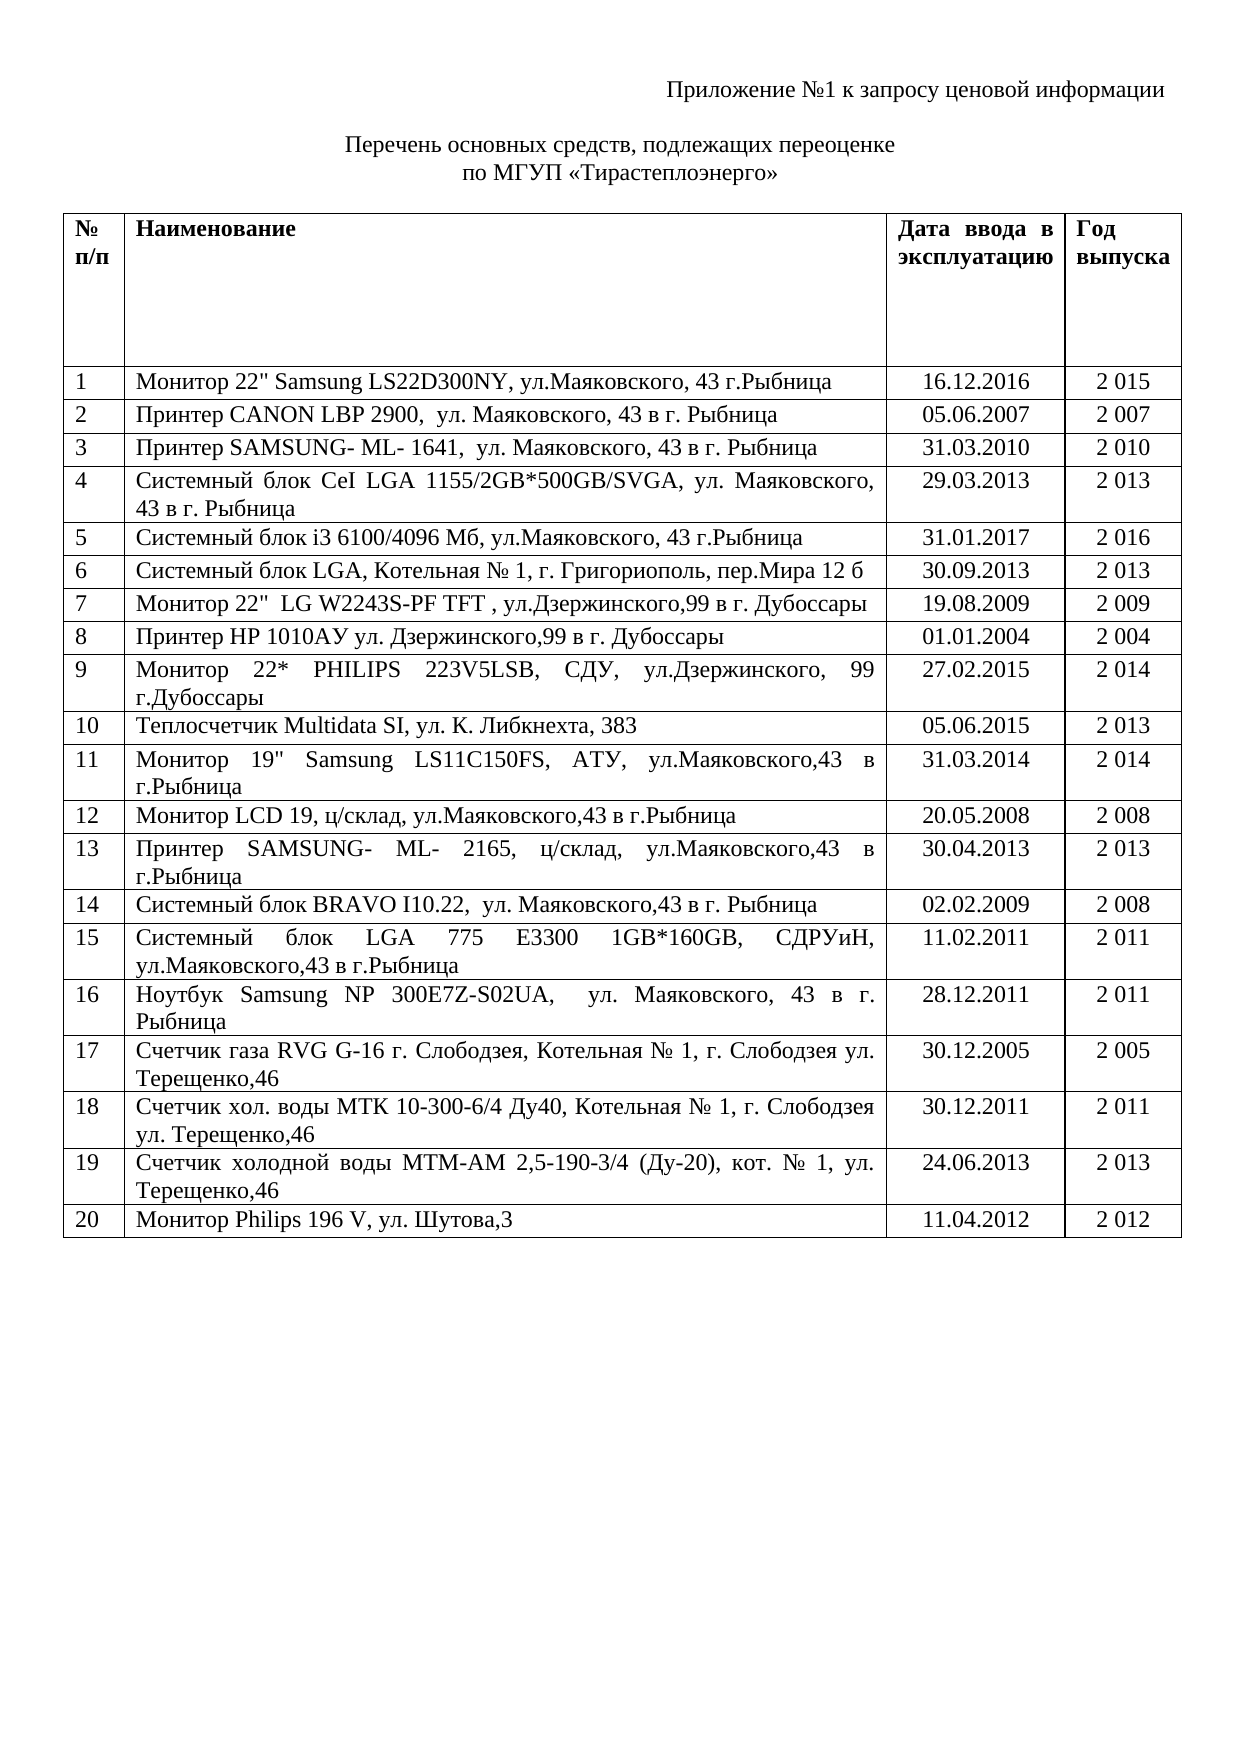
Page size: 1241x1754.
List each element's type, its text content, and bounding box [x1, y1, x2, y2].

table_cell 31.01.2017 [887, 523, 1064, 555]
table_cell 11.02.2011 [887, 924, 1064, 979]
table_cell Теплосчетчик Multidata SI, ул. К. Либкнехта, 383 [125, 712, 886, 744]
table_cell 02.02.2009 [887, 890, 1064, 922]
table_cell 05.06.2007 [887, 400, 1064, 432]
table_cell 19 [64, 1149, 124, 1204]
table_cell 2 [64, 400, 124, 432]
table_cell 31.03.2010 [887, 434, 1064, 466]
table_cell 2 014 [1066, 745, 1181, 800]
text Приложение №1 к запросу ценовой информации [75, 75, 1165, 103]
table_cell Системный блок LGA, Котельная № 1, г. Григориополь, пер.Мира 12 б [125, 556, 886, 588]
table_cell 30.12.2011 [887, 1092, 1064, 1147]
table_cell 2 015 [1066, 367, 1181, 399]
table_cell 11.04.2012 [887, 1205, 1064, 1237]
text Перечень основных средств, подлежащих переоценке [75, 130, 1165, 158]
table_cell 2 013 [1066, 467, 1181, 522]
table_cell 01.01.2004 [887, 622, 1064, 654]
table_cell Принтер НР 1010АУ ул. Дзержинского,99 в г. Дубоссары [125, 622, 886, 654]
table_cell 16 [64, 980, 124, 1035]
table_cell 2 016 [1066, 523, 1181, 555]
table_cell 2 009 [1066, 589, 1181, 621]
table_cell 9 [64, 655, 124, 711]
table_cell 2 008 [1066, 890, 1181, 922]
table_cell Монитор 22" Samsung LS22D300NY, ул.Маяковского, 43 г.Рыбница [125, 367, 886, 399]
table_cell 2 011 [1066, 1092, 1181, 1147]
table_cell Принтер CANON LBP 2900, ул. Маяковского, 43 в г. Рыбница [125, 400, 886, 432]
table_cell 20 [64, 1205, 124, 1237]
table_cell 5 [64, 523, 124, 555]
table_cell 2 007 [1066, 400, 1181, 432]
table_cell 2 013 [1066, 1149, 1181, 1204]
table_cell Счетчик газа RVG G-16 г. Слободзея, Котельная № 1, г. Слободзея ул. Терещенко,46 [125, 1036, 886, 1091]
table_cell 18 [64, 1092, 124, 1147]
table_cell 2 008 [1066, 801, 1181, 833]
table_cell 4 [64, 467, 124, 522]
table_cell 2 012 [1066, 1205, 1181, 1237]
table_cell 2 013 [1066, 712, 1181, 744]
table_cell 19.08.2009 [887, 589, 1064, 621]
table_cell Системный блок CeI LGA 1155/2GB*500GB/SVGA, ул. Маяковского, 43 в г. Рыбница [125, 467, 886, 522]
table_cell 24.06.2013 [887, 1149, 1064, 1204]
table_cell 16.12.2016 [887, 367, 1064, 399]
table_cell 2 004 [1066, 622, 1181, 654]
table_header № п/п [64, 214, 124, 366]
table_cell 1 [64, 367, 124, 399]
table_cell 27.02.2015 [887, 655, 1064, 711]
table_cell Монитор 22" LG W2243S-PF TFT , ул.Дзержинского,99 в г. Дубоссары [125, 589, 886, 621]
table_cell Системный блок BRAVO I10.22, ул. Маяковского,43 в г. Рыбница [125, 890, 886, 922]
table_cell 14 [64, 890, 124, 922]
table_cell 12 [64, 801, 124, 833]
table_cell 05.06.2015 [887, 712, 1064, 744]
table_cell Монитор Philips 196 V, ул. Шутова,3 [125, 1205, 886, 1237]
table_cell 2 014 [1066, 655, 1181, 711]
table_cell 31.03.2014 [887, 745, 1064, 800]
table_cell 17 [64, 1036, 124, 1091]
table_cell 2 010 [1066, 434, 1181, 466]
table_cell Ноутбук Samsung NP 300E7Z-S02UA, ул. Маяковского, 43 в г. Рыбница [125, 980, 886, 1035]
table_header Год выпуска [1066, 214, 1181, 366]
table_header Наименование [125, 214, 886, 366]
table_cell 30.12.2005 [887, 1036, 1064, 1091]
table_cell 2 011 [1066, 980, 1181, 1035]
table_cell 2 011 [1066, 924, 1181, 979]
table_cell 2 013 [1066, 834, 1181, 889]
table_cell Системный блок i3 6100/4096 Мб, ул.Маяковского, 43 г.Рыбница [125, 523, 886, 555]
table_cell Монитор 19" Samsung LS11C150FS, АТУ, ул.Маяковского,43 в г.Рыбница [125, 745, 886, 800]
table_cell 2 005 [1066, 1036, 1181, 1091]
table_cell 6 [64, 556, 124, 588]
table_cell 8 [64, 622, 124, 654]
table_cell 30.09.2013 [887, 556, 1064, 588]
table_cell Монитор 22* PHILIPS 223V5LSB, СДУ, ул.Дзержинского, 99 г.Дубоссары [125, 655, 886, 711]
table_cell Счетчик хол. воды МТК 10-300-6/4 Ду40, Котельная № 1, г. Слободзея ул. Терещенко,46 [125, 1092, 886, 1147]
table_cell 15 [64, 924, 124, 979]
table_cell Системный блок LGA 775 E3300 1GB*160GB, СДРУиН, ул.Маяковского,43 в г.Рыбница [125, 924, 886, 979]
table_header Дата ввода в эксплуатацию [887, 214, 1064, 366]
table_cell 13 [64, 834, 124, 889]
table_cell 28.12.2011 [887, 980, 1064, 1035]
table_cell Монитор LCD 19, ц/склад, ул.Маяковского,43 в г.Рыбница [125, 801, 886, 833]
table_cell 10 [64, 712, 124, 744]
table_cell 30.04.2013 [887, 834, 1064, 889]
table_cell 20.05.2008 [887, 801, 1064, 833]
table_cell 3 [64, 434, 124, 466]
table_cell Принтер SAMSUNG- ML- 2165, ц/склад, ул.Маяковского,43 в г.Рыбница [125, 834, 886, 889]
table_cell 2 013 [1066, 556, 1181, 588]
text по МГУП «Тирастеплоэнерго» [75, 158, 1165, 185]
table_cell 7 [64, 589, 124, 621]
table_cell 11 [64, 745, 124, 800]
table_cell Счетчик холодной воды МТМ-АМ 2,5-190-3/4 (Ду-20), кот. № 1, ул. Терещенко,46 [125, 1149, 886, 1204]
table_cell 29.03.2013 [887, 467, 1064, 522]
table_cell Принтер SAMSUNG- ML- 1641, ул. Маяковского, 43 в г. Рыбница [125, 434, 886, 466]
